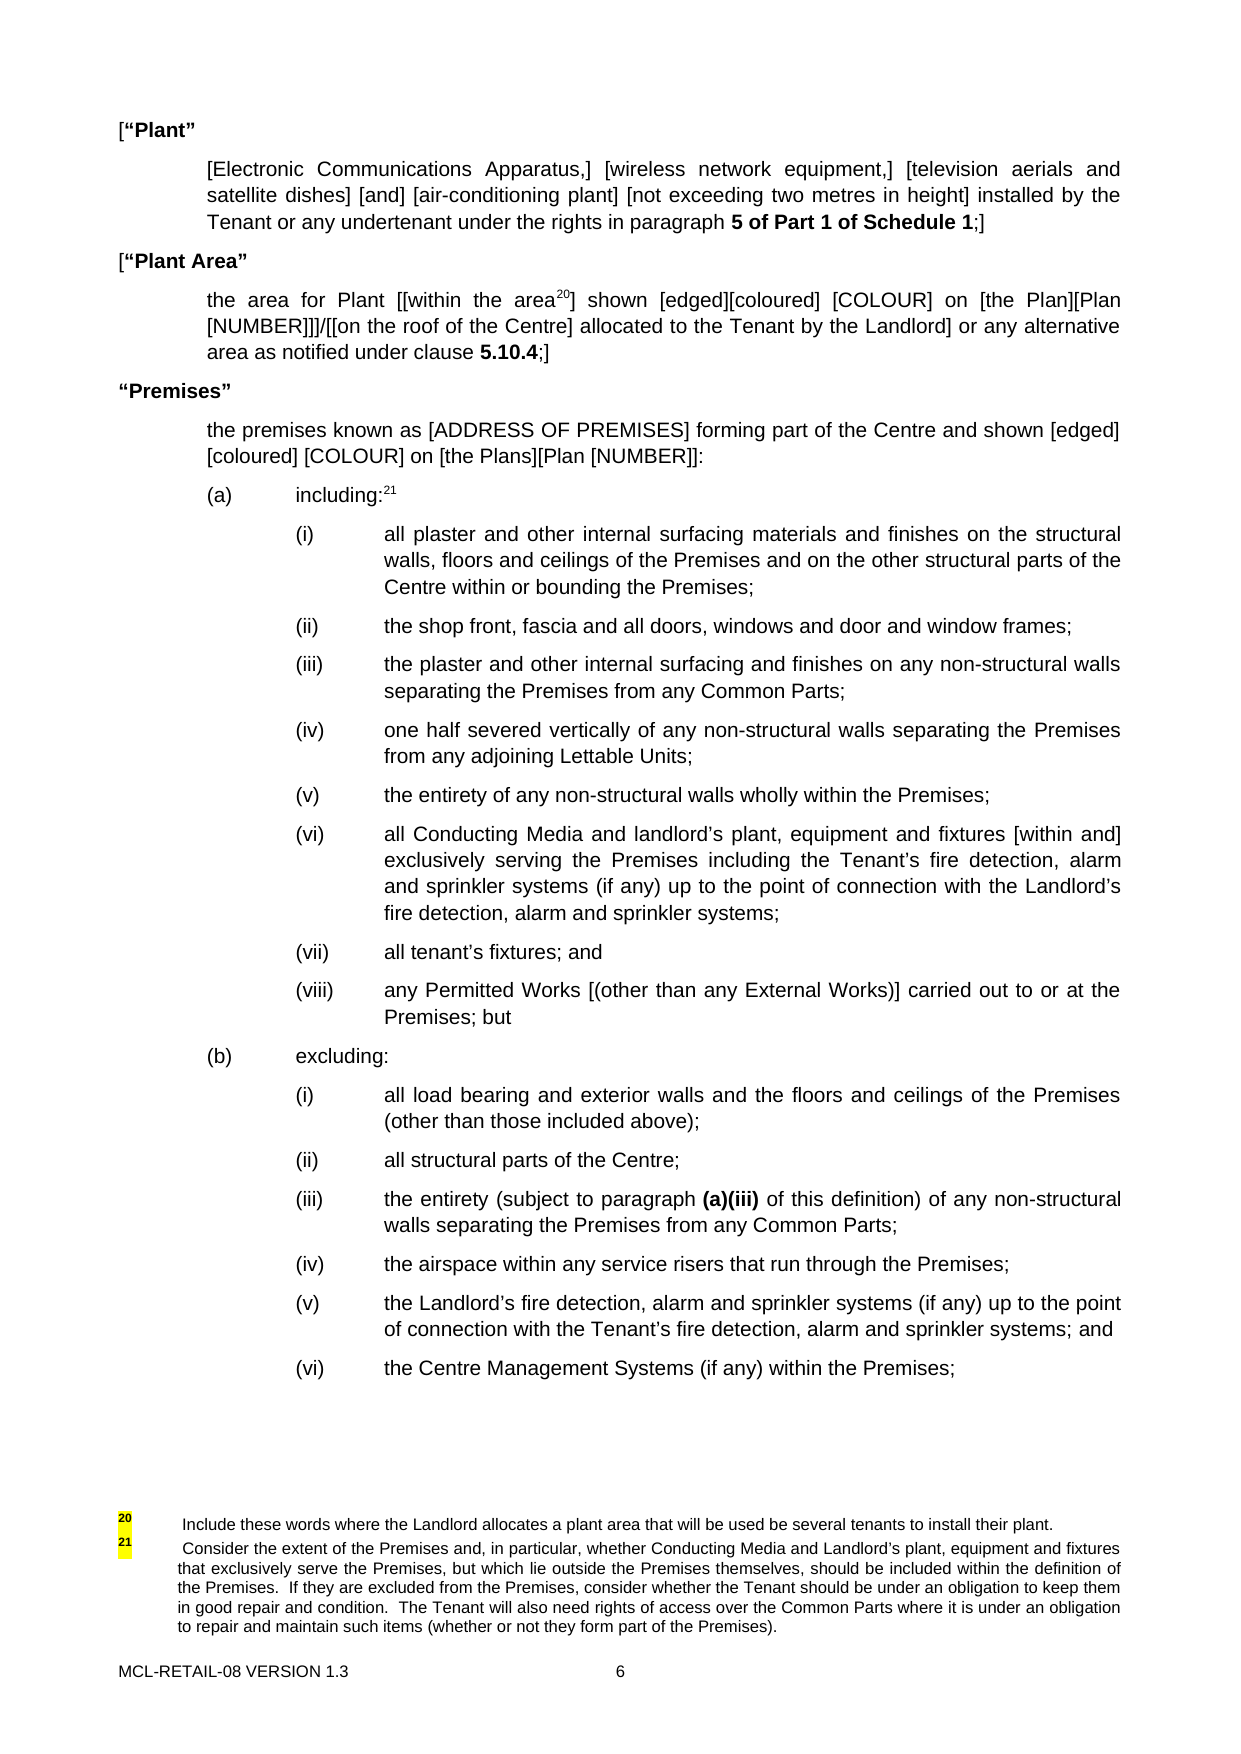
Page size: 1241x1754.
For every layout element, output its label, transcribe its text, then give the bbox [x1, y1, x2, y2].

text the entirety of any non-structural walls wholly within the Premises; [295, 783, 1122, 807]
text any Permitted Works [(other than any External Works)] carried out to or at the Premises; but [295, 978, 1122, 1029]
text all Conducting Media and landlord’s plant, equipment and fixtures [within and] exclusively serving the Premises including the Tenant’s fire detection, alarm and sprinkler systems (if any) up to the point of connection with the Landlord’s fire detection, alarm and sprinkler systems; [295, 822, 1122, 924]
text “Premises” [118, 379, 1122, 403]
text the Centre Management Systems (if any) within the Premises; [295, 1356, 1122, 1380]
text all load bearing and exterior walls and the floors and ceilings of the Premises (other than those included above); [295, 1082, 1122, 1133]
text the airspace within any service risers that run through the Premises; [295, 1252, 1122, 1276]
text the Landlord’s fire detection, alarm and sprinkler systems (if any) up to the point of connection with the Tenant’s fire detection, alarm and sprinkler systems; and [295, 1291, 1122, 1341]
text the premises known as [ADDRESS OF PREMISES] forming part of the Centre and shown [edged][coloured] [COLOUR] on [the Plans][Plan [NUMBER]]: [207, 418, 1122, 468]
text the plaster and other internal surfacing and finishes on any non-structural walls separating the Premises from any Common Parts; [295, 652, 1122, 703]
text all plaster and other internal surfacing materials and finishes on the structural walls, floors and ceilings of the Premises and on the other structural parts of the Centre within or bounding the Premises; [295, 522, 1122, 598]
text all structural parts of the Centre; [295, 1148, 1122, 1172]
list including: [207, 483, 1122, 507]
text [“Plant Area” [118, 248, 1122, 272]
text [Electronic Communications Apparatus,] [wireless network equipment,] [television aerials and satellite dishes] [and] [air-conditioning plant] [not exceeding two metres in height] installed by the Tenant or any undertenant under the rights in paragraph 5 of Part 1 of Schedule 1;] [207, 157, 1122, 234]
text the shop front, fascia and all doors, windows and door and window frames; [295, 613, 1122, 637]
text excluding: [207, 1043, 1122, 1067]
text all tenant’s fixtures; and [295, 939, 1122, 963]
text the area for Plant [[within the area] shown [edged][coloured] [COLOUR] on [the Plan][Plan [NUMBER]]]/[[on the roof of the Centre] allocated to the Tenant by the Landlord] or any alternative area as notified under clause 5.10.4;] [207, 287, 1122, 364]
text one half severed vertically of any non-structural walls separating the Premises from any adjoining Lettable Units; [295, 717, 1122, 768]
text [“Plant” [118, 118, 1122, 142]
text the entirety (subject to paragraph (a)(iii) of this definition) of any non-structural walls separating the Premises from any Common Parts; [295, 1186, 1122, 1237]
